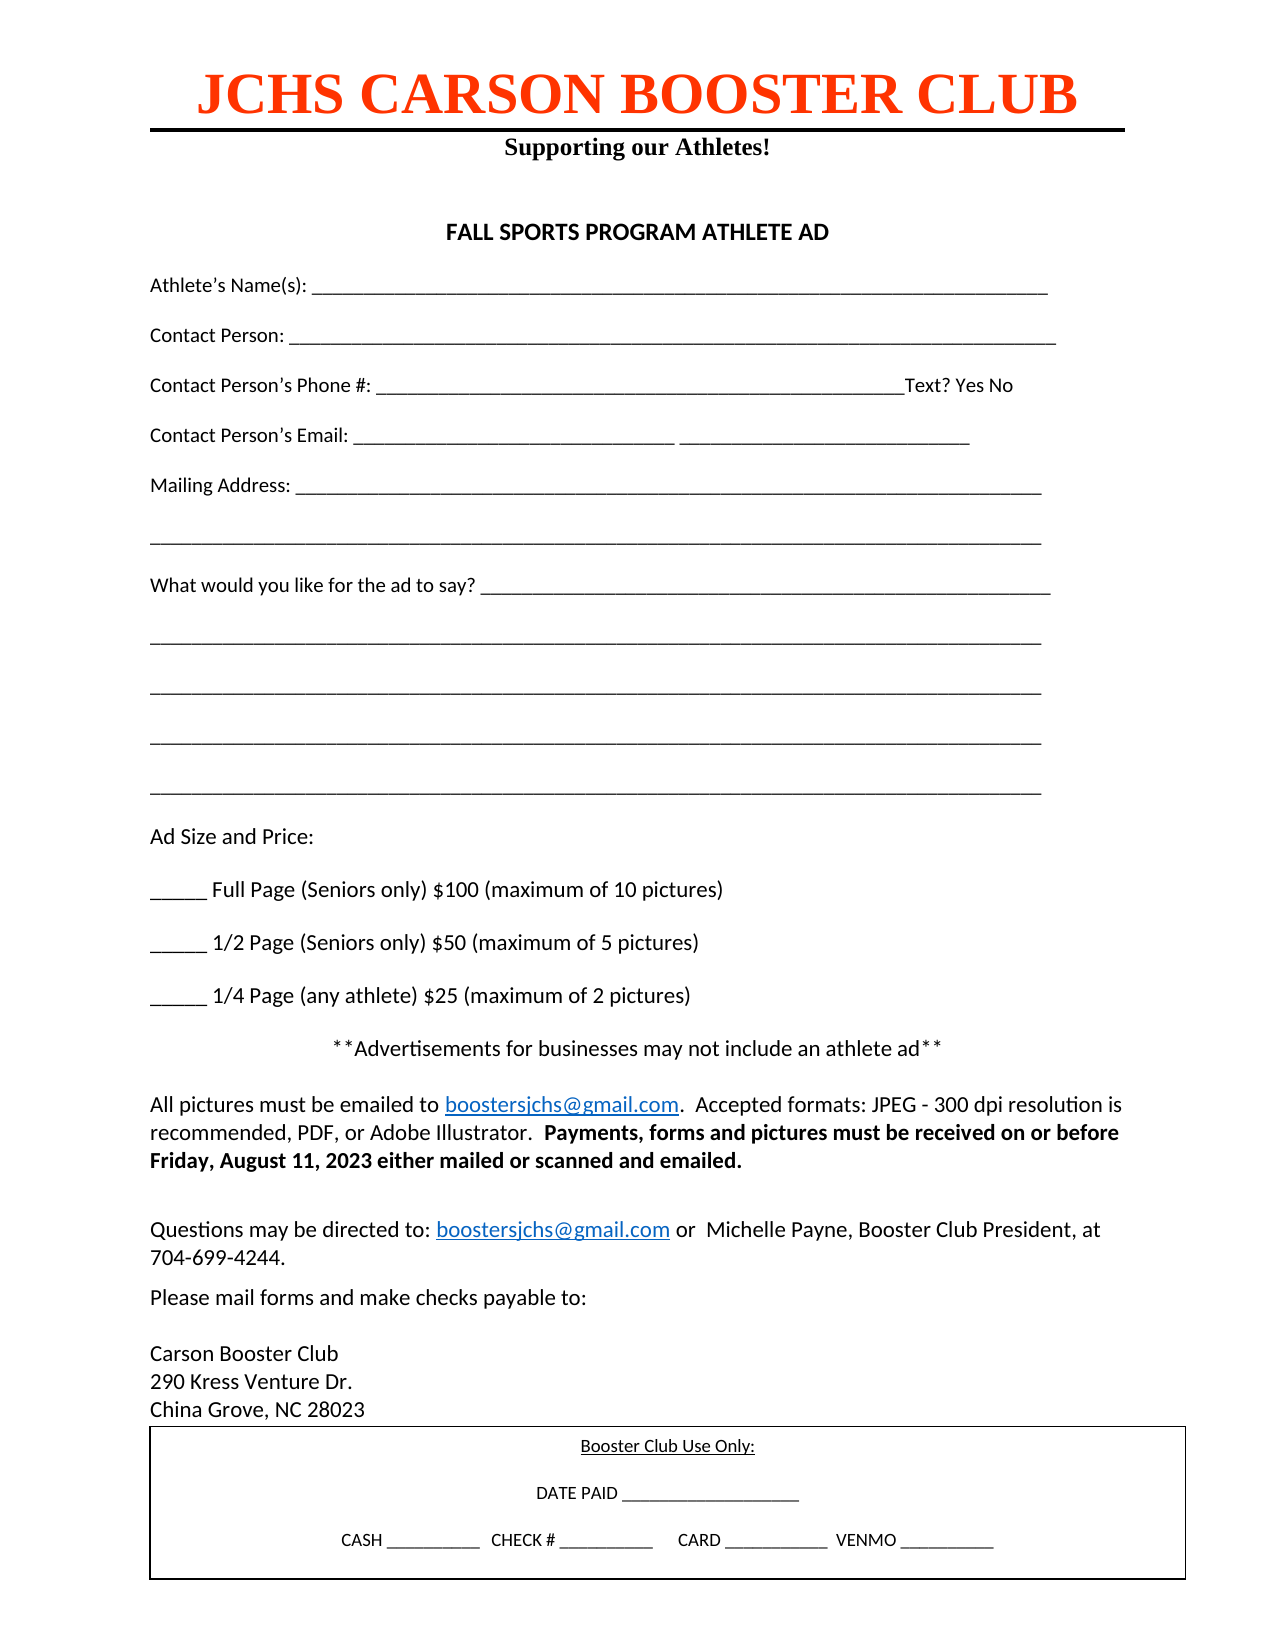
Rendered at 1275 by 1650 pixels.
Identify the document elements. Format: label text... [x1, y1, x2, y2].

text _____ Full Page (Seniors only) $100 (maximum of 10 pictures) [150, 875, 1125, 903]
text Carson Booster Club 290 Kress Venture Dr. [150, 1311, 1125, 1395]
text Ad Size and Price: [150, 822, 1125, 850]
text ______________________________________________________________________________________ [150, 622, 1125, 647]
text Supporting our Athletes! [150, 132, 1125, 160]
text China Grove, NC 28023 [150, 1395, 1125, 1423]
text FALL SPORTS PROGRAM ATHLETE AD [150, 216, 1125, 247]
text ______________________________________________________________________________________ [150, 672, 1125, 697]
text **Advertisements for businesses may not include an athlete ad** [150, 1034, 1125, 1062]
text Mailing Address: ________________________________________________________________________ [150, 472, 1125, 497]
text JCHS CARSON BOOSTER CLUB [150, 59, 1125, 128]
text ______________________________________________________________________________________ [150, 522, 1125, 547]
text _____ 1/4 Page (any athlete) $25 (maximum of 2 pictures) [150, 981, 1125, 1009]
text Questions may be directed to: boostersjchs@gmail.com or Michelle Payne, Booster Club President, at 704-699-4244. [150, 1215, 1125, 1271]
text Please mail forms and make checks payable to: [150, 1283, 1125, 1311]
text ______________________________________________________________________________________ [150, 772, 1125, 797]
text Contact Person’s Phone #: ___________________________________________________Text? Yes No [150, 372, 1125, 397]
text _____ 1/2 Page (Seniors only) $50 (maximum of 5 pictures) [150, 928, 1125, 956]
text Athlete’s Name(s): _______________________________________________________________________ [150, 272, 1125, 297]
text ______________________________________________________________________________________ [150, 722, 1125, 747]
text Contact Person’s Email: _______________________________ ____________________________ [150, 422, 1125, 447]
text Contact Person: __________________________________________________________________________ [150, 322, 1125, 347]
text All pictures must be emailed to boostersjchs@gmail.com. Accepted formats: JPEG - 300 dpi resolution is recommended, PDF, or Adobe Illustrator. Payments, forms and pictures must be received on or before Friday, August 11, 2023 either mailed or scanned and emailed. [150, 1090, 1125, 1174]
text What would you like for the ad to say? _______________________________________________________ [150, 572, 1125, 597]
